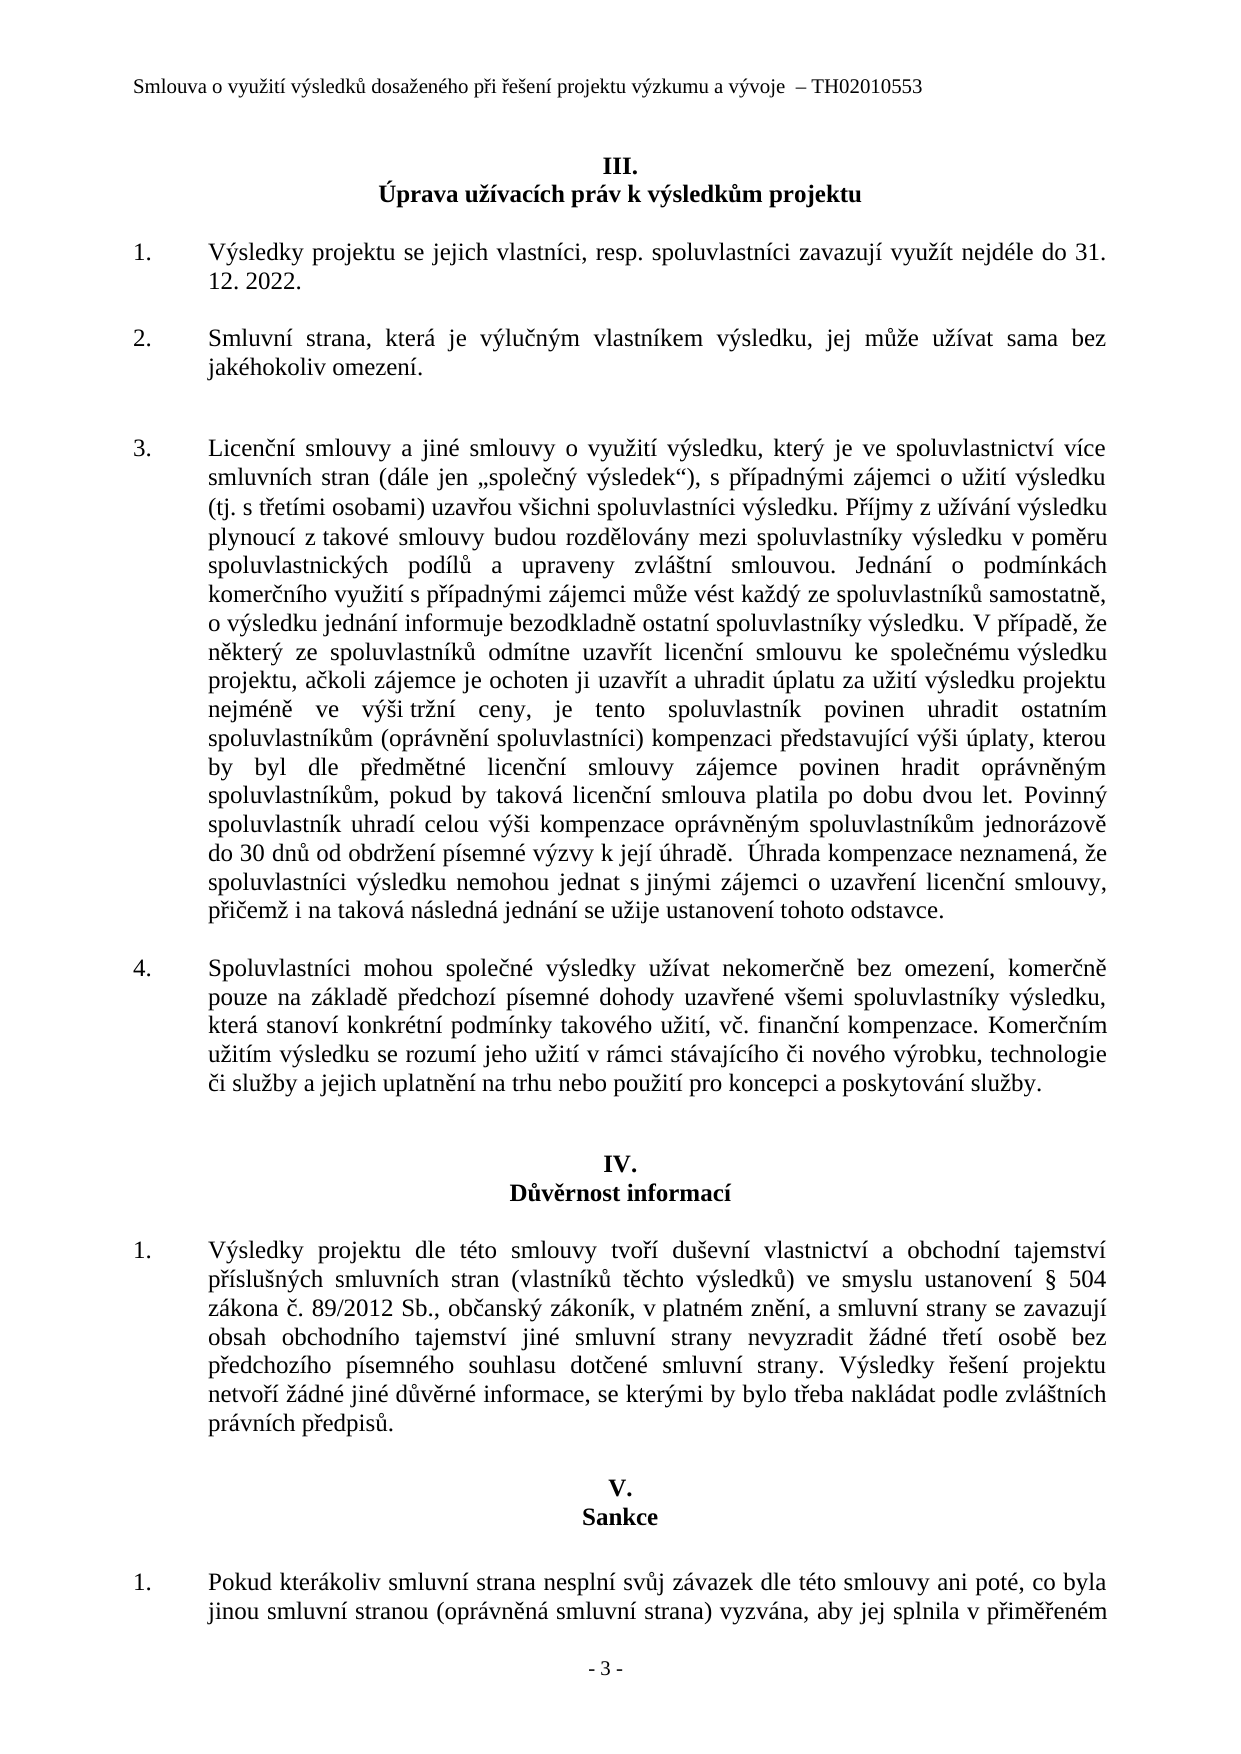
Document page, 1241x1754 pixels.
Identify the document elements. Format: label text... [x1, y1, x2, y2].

list Smluvní strana, která je výlučným vlastníkem výsledku, jej může užívat sama bez jakéhokoliv omezení. [133, 323, 1107, 381]
text Sankce [133, 1502, 1107, 1531]
text V. [133, 1473, 1107, 1502]
text Úprava užívacích práv k výsledkům projektu [133, 179, 1107, 208]
text IV. [133, 1149, 1107, 1178]
list Výsledky projektu dle této smlouvy tvoří duševní vlastnictví a obchodní tajemství příslušných smluvních stran (vlastníků těchto výsledků) ve smyslu ustanovení § 504 zákona č. 89/2012 Sb., občanský zákoník, v platném znění, a smluvní strany se zavazují obsah obchodního tajemství jiné smluvní strany nevyzradit žádné třetí osobě bez předchozího písemného souhlasu dotčené smluvní strany. Výsledky řešení projektu netvoří žádné jiné důvěrné informace, se kterými by bylo třeba nakládat podle zvláštních právních předpisů. [133, 1236, 1107, 1437]
text Důvěrnost informací [133, 1178, 1107, 1207]
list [133, 1567, 1107, 1625]
list Licenční smlouvy a jiné smlouvy o využití výsledku, který je ve spoluvlastnictví více smluvních stran (dále jen „společný výsledek“), s případnými zájemci o užití výsledku (tj. s třetími osobami) uzavřou všichni spoluvlastníci výsledku. Příjmy z užívání výsledku plynoucí z takové smlouvy budou rozdělovány mezi spoluvlastníky výsledku v poměru spoluvlastnických podílů a upraveny zvláštní smlouvou. Jednání o podmínkách komerčního využití s případnými zájemci může vést každý ze spoluvlastníků samostatně, o výsledku jednání informuje bezodkladně ostatní spoluvlastníky výsledku. V případě, že některý ze spoluvlastníků odmítne uzavřít licenční smlouvu ke společnému výsledku projektu, ačkoli zájemce je ochoten ji uzavřít a uhradit úplatu za užití výsledku projektu nejméně ve výši tržní ceny, je tento spoluvlastník povinen uhradit ostatním spoluvlastníkům (oprávnění spoluvlastníci) kompenzaci představující výši úplaty, kterou by byl dle předmětné licenční smlouvy zájemce povinen hradit oprávněným spoluvlastníkům, pokud by taková licenční smlouva platila po dobu dvou let. Povinný spoluvlastník uhradí celou výši kompenzace oprávněným spoluvlastníkům jednorázově do 30 dnů od obdržení písemné výzvy k její úhradě. Úhrada kompenzace neznamená, že spoluvlastníci výsledku nemohou jednat s jinými zájemci o uzavření licenční smlouvy, přičemž i na taková následná jednání se užije ustanovení tohoto odstavce. [133, 433, 1107, 924]
list Spoluvlastníci mohou společné výsledky užívat nekomerčně bez omezení, komerčně pouze na základě předchozí písemné dohody uzavřené všemi spoluvlastníky výsledku, která stanoví konkrétní podmínky takového užití, vč. finanční kompenzace. Komerčním užitím výsledku se rozumí jeho užití v rámci stávajícího či nového výrobku, technologie či služby a jejich uplatnění na trhu nebo použití pro koncepci a poskytování služby. [133, 953, 1107, 1097]
list Výsledky projektu se jejich vlastníci, resp. spoluvlastníci zavazují využít nejdéle do 31. 12. 2022. [133, 237, 1107, 294]
text III. [133, 151, 1107, 179]
